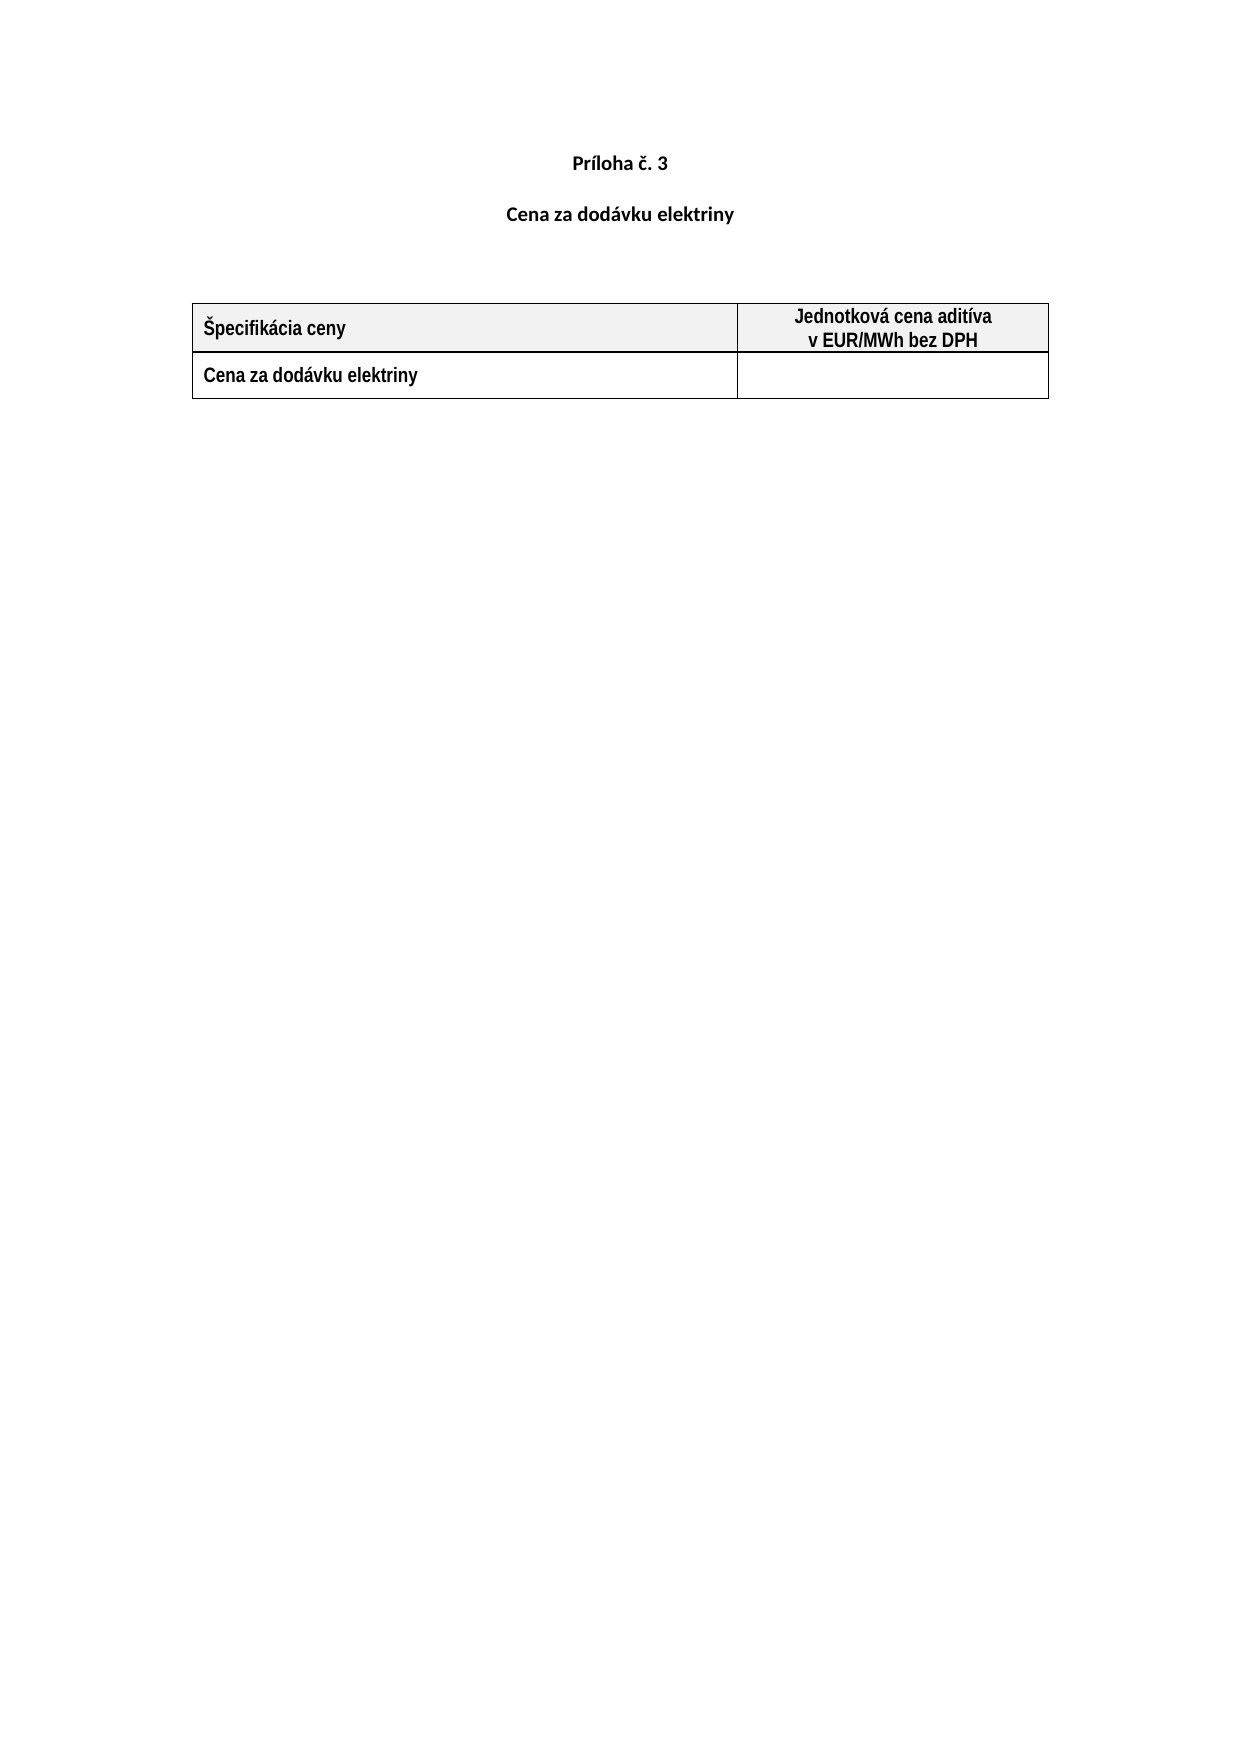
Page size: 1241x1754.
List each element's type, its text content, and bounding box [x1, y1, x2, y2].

table_header Špecifikácia ceny [193, 304, 737, 351]
table_cell [738, 353, 1048, 398]
text Cena za dodávku elektriny [150, 201, 1090, 226]
text Príloha č. 3 [150, 150, 1090, 175]
table_header Jednotková cena aditíva v EUR/MWh bez DPH [738, 304, 1048, 351]
table_cell Cena za dodávku elektriny [193, 353, 737, 398]
